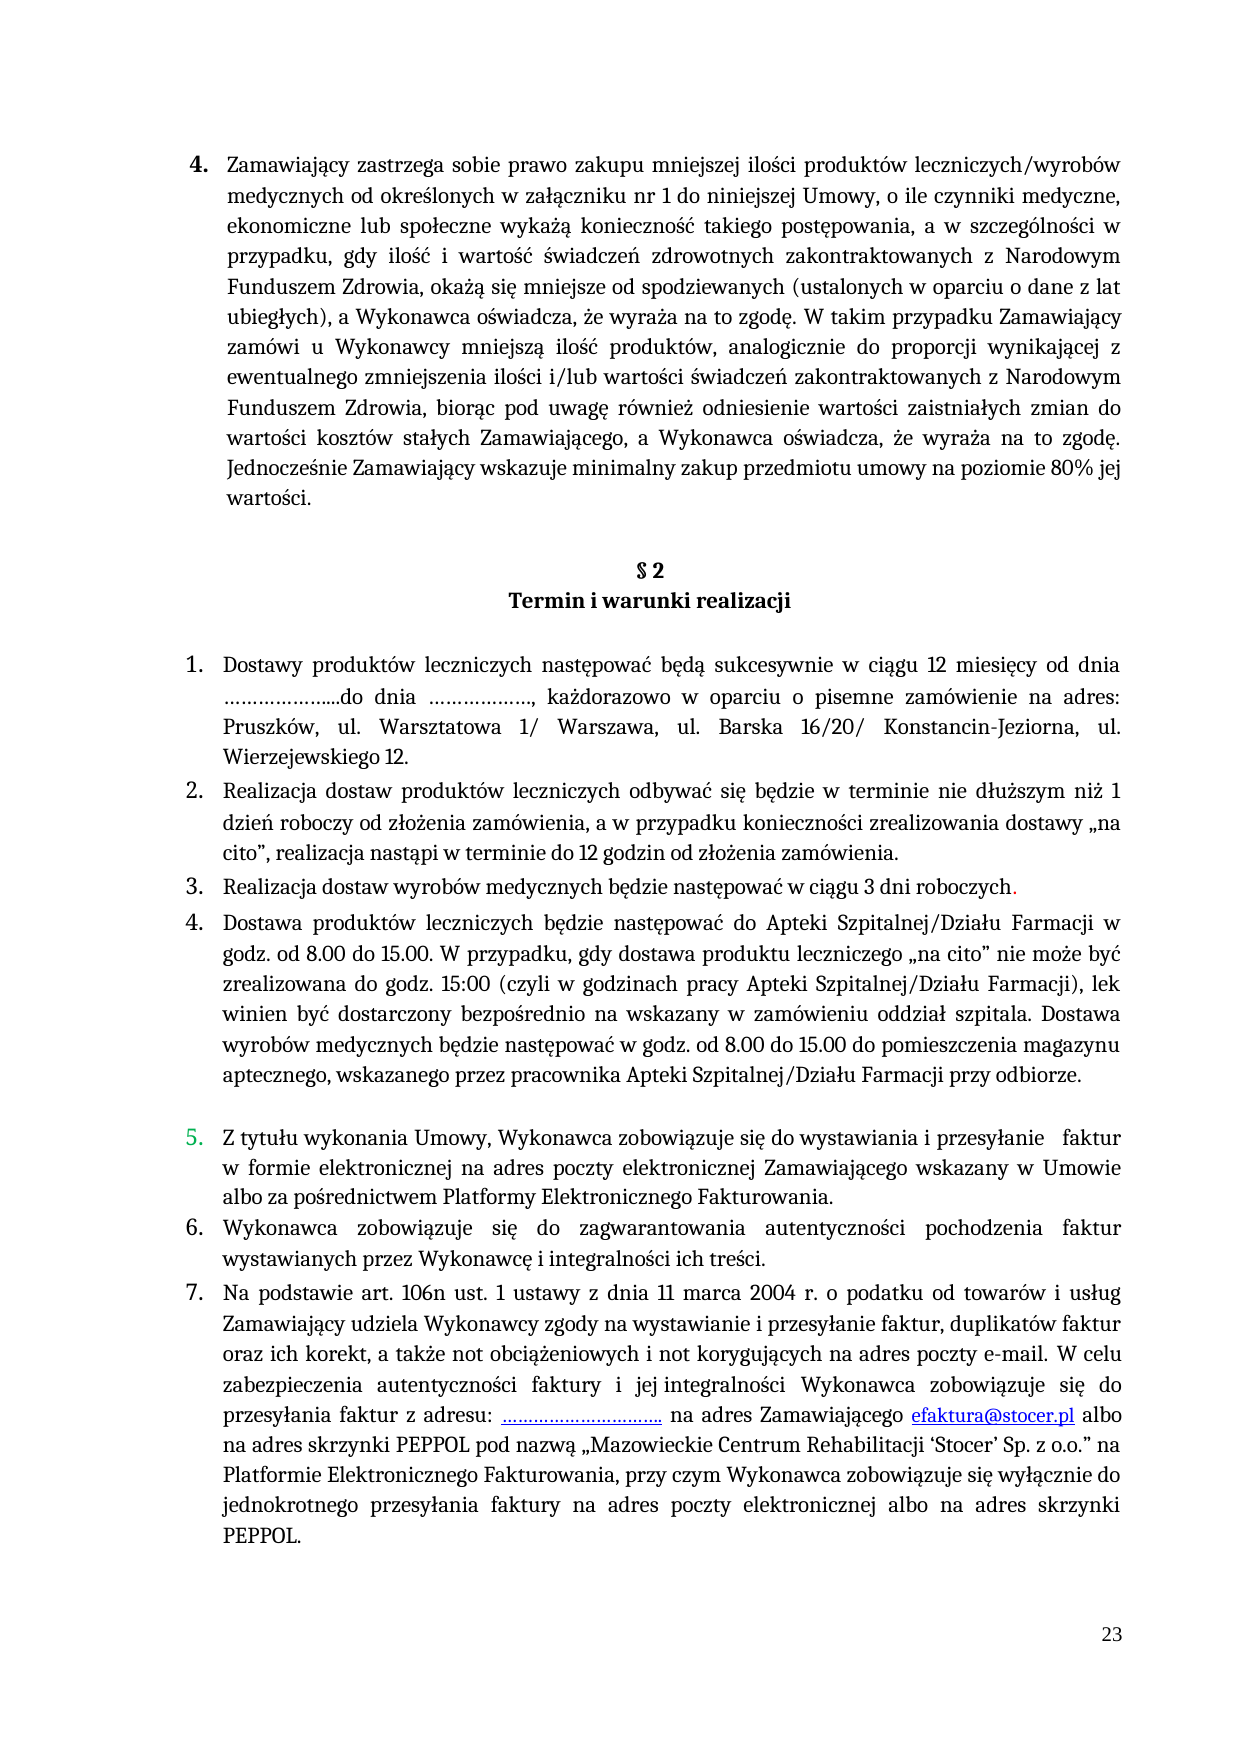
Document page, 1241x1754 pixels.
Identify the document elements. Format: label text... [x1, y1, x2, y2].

list Wykonawca zobowiązuje się do zagwarantowania autentyczności pochodzenia faktur wystawianych przez Wykonawcę i integralności ich treści. [185, 1240, 1122, 1301]
list Realizacja dostaw wyrobów medycznych będzie następować w ciągu 3 dni roboczych. [185, 870, 1122, 901]
list Dostawy produktów leczniczych następować będą sukcesywnie w ciągu 12 miesięcy od dnia ………………...do dnia ………………, każdorazowo w oparciu o pisemne zamówienie na adres: Pruszków, ul. Warsztatowa 1/ Warszawa, ul. Barska 16/20/ Konstancin-Jeziorna, ul. Wierzejewskiego 12. [185, 648, 1122, 770]
list Zamawiający zastrzega sobie prawo zakupu mniejszej ilości produktów leczniczych/wyrobów medycznych od określonych w załączniku nr 1 do niniejszej Umowy, o ile czynniki medyczne, ekonomiczne lub społeczne wykażą konieczność takiego postępowania, a w szczególności w przypadku, gdy ilość i wartość świadczeń zdrowotnych zakontraktowanych z Narodowym Funduszem Zdrowia, okażą się mniejsze od spodziewanych (ustalonych w oparciu o dane z lat ubiegłych), a Wykonawca oświadcza, że wyraża na to zgodę. W takim przypadku Zamawiający zamówi u Wykonawcy mniejszą ilość produktów, analogicznie do proporcji wynikającej z ewentualnego zmniejszenia ilości i/lub wartości świadczeń zakontraktowanych z Narodowym Funduszem Zdrowia, biorąc pod uwagę również odniesienie wartości zaistniałych zmian do wartości kosztów stałych Zamawiającego, a Wykonawca oświadcza, że wyraża na to zgodę. Jednocześnie Zamawiający wskazuje minimalny zakup przedmiotu umowy na poziomie 80% jej wartości. [189, 148, 1122, 511]
text § 2 [177, 558, 1122, 584]
text Termin i warunki realizacji [177, 588, 1122, 614]
list Na podstawie art. 106n ust. 1 ustawy z dnia 11 marca 2004 r. o podatku od towarów i usług Zamawiający udziela Wykonawcy zgody na wystawianie i przesyłanie faktur, duplikatów faktur oraz ich korekt, a także not obciążeniowych i not korygujących na adres poczty e-mail. W celu zabezpieczenia autentyczności faktury i jej integralności Wykonawca zobowiązuje się do przesyłania faktur z adresu: …………………………. na adres Zamawiającego efaktura@stocer.pl albo na adres skrzynki PEPPOL pod nazwą „Mazowieckie Centrum Rehabilitacji ‘Stocer’ Sp. z o.o.” na Platformie Elektronicznego Fakturowania, przy czym Wykonawca zobowiązuje się wyłącznie do jednokrotnego przesyłania faktury na adres poczty elektronicznej albo na adres skrzynki PEPPOL. [185, 1305, 1122, 1578]
list Z tytułu wykonania Umowy, Wykonawca zobowiązuje się do wystawiania i przesyłanie faktur w formie elektronicznej na adres poczty elektronicznej Zamawiającego wskazany w Umowie albo za pośrednictwem Platformy Elektronicznego Fakturowania. [185, 1121, 1122, 1211]
list Dostawa produktów leczniczych będzie następować do Apteki Szpitalnej/Działu Farmacji w godz. od 8.00 do 15.00. W przypadku, gdy dostawa produktu leczniczego „na cito” nie może być zrealizowana do godz. 15:00 (czyli w godzinach pracy Apteki Szpitalnej/Działu Farmacji), lek winien być dostarczony bezpośrednio na wskazany w zamówieniu oddział szpitala. Dostawa wyrobów medycznych będzie następować w godz. od 8.00 do 15.00 do pomieszczenia magazynu aptecznego, wskazanego przez pracownika Apteki Szpitalnej/Działu Farmacji przy odbiorze. [185, 906, 1122, 1088]
list Realizacja dostaw produktów leczniczych odbywać się będzie w terminie nie dłuższym niż 1 dzień roboczy od złożenia zamówienia, a w przypadku konieczności zrealizowania dostawy „na cito”, realizacja nastąpi w terminie do 12 godzin od złożenia zamówienia. [185, 774, 1122, 866]
